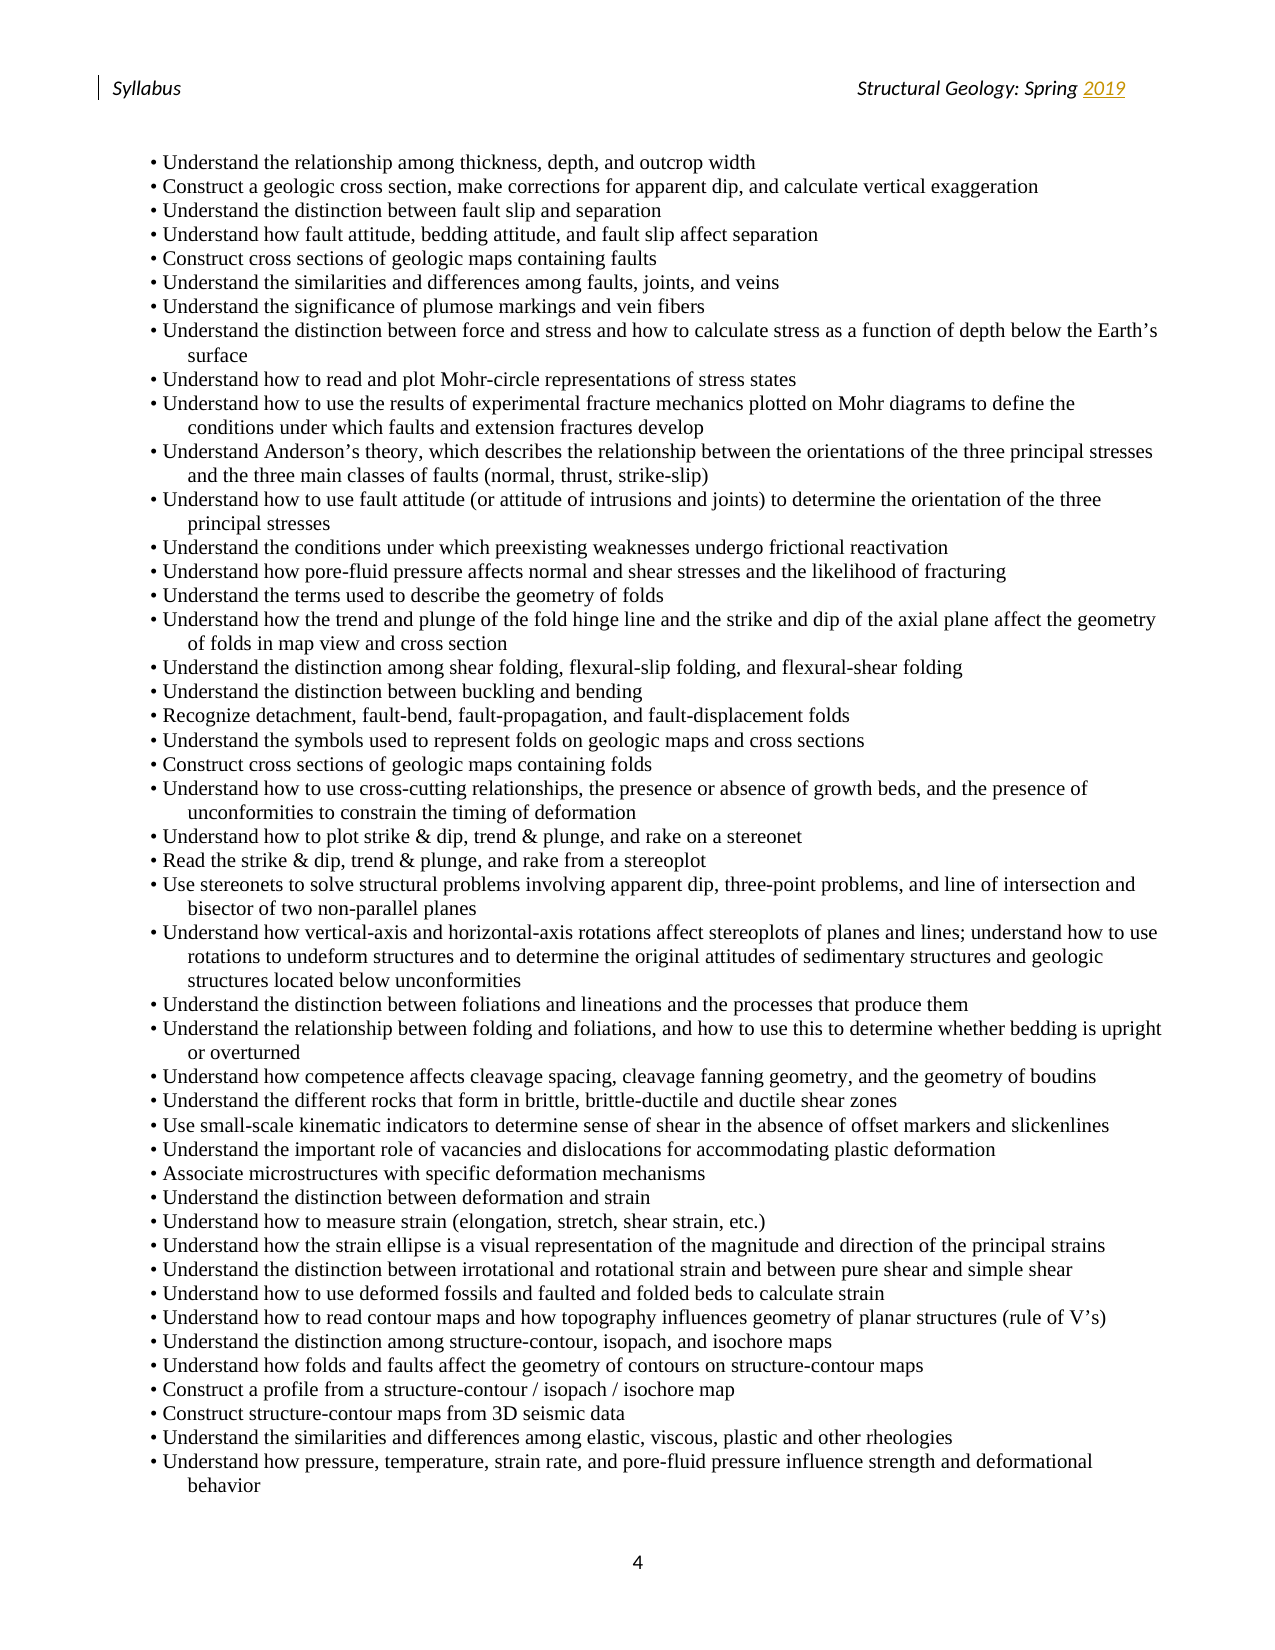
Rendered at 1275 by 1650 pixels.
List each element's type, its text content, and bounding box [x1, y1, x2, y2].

text • Understand how to use cross-cutting relationships, the presence or absence of growth beds, and the presence of unconformities to constrain the timing of deformation [150, 776, 1162, 824]
text • Understand the similarities and differences among faults, joints, and veins [150, 270, 1162, 294]
text • Understand the terms used to describe the geometry of folds [150, 583, 1162, 607]
text • Understand the conditions under which preexisting weaknesses undergo frictional reactivation [150, 535, 1162, 559]
text • Construct structure-contour maps from 3D seismic data [150, 1401, 1162, 1425]
text • Use stereonets to solve structural problems involving apparent dip, three-point problems, and line of intersection and bisector of two non-parallel planes [150, 872, 1162, 920]
text • Understand how to read and plot Mohr-circle representations of stress states [150, 367, 1162, 391]
text • Use small-scale kinematic indicators to determine sense of shear in the absence of offset markers and slickenlines [150, 1112, 1162, 1137]
text • Understand how to use fault attitude (or attitude of intrusions and joints) to determine the orientation of the three principal stresses [150, 487, 1162, 535]
text • Understand the relationship between folding and foliations, and how to use this to determine whether bedding is upright or overturned [150, 1016, 1162, 1064]
text • Understand the distinction between fault slip and separation [150, 198, 1162, 222]
text • Understand the distinction between deformation and strain [150, 1185, 1162, 1209]
text • Understand how folds and faults affect the geometry of contours on structure-contour maps [150, 1353, 1162, 1377]
text • Understand how to read contour maps and how topography influences geometry of planar structures (rule of V’s) [150, 1305, 1162, 1329]
text • Understand the different rocks that form in brittle, brittle-ductile and ductile shear zones [150, 1088, 1162, 1112]
text • Construct a geologic cross section, make corrections for apparent dip, and calculate vertical exaggeration [150, 174, 1162, 198]
text • Understand how to measure strain (elongation, stretch, shear strain, etc.) [150, 1209, 1162, 1233]
text • Understand the significance of plumose markings and vein fibers [150, 294, 1162, 318]
text • Understand how to plot strike & dip, trend & plunge, and rake on a stereonet [150, 824, 1162, 848]
text • Understand how vertical-axis and horizontal-axis rotations affect stereoplots of planes and lines; understand how to use rotations to undeform structures and to determine the original attitudes of sedimentary structures and geologic structures located below unconformities [150, 920, 1162, 992]
text • Understand how the strain ellipse is a visual representation of the magnitude and direction of the principal strains [150, 1233, 1162, 1257]
text • Construct cross sections of geologic maps containing folds [150, 752, 1162, 776]
text • Construct a profile from a structure-contour / isopach / isochore map [150, 1377, 1162, 1401]
text • Associate microstructures with specific deformation mechanisms [150, 1161, 1162, 1185]
text • Construct cross sections of geologic maps containing faults [150, 246, 1162, 270]
text • Understand how fault attitude, bedding attitude, and fault slip affect separation [150, 222, 1162, 246]
text • Understand the relationship among thickness, depth, and outcrop width [150, 150, 1162, 174]
text • Understand how the trend and plunge of the fold hinge line and the strike and dip of the axial plane affect the geometry of folds in map view and cross section [150, 607, 1162, 655]
text • Understand the distinction among shear folding, flexural-slip folding, and flexural-shear folding [150, 655, 1162, 679]
text • Understand the distinction between foliations and lineations and the processes that produce them [150, 992, 1162, 1016]
text • Read the strike & dip, trend & plunge, and rake from a stereoplot [150, 848, 1162, 872]
text • Understand the similarities and differences among elastic, viscous, plastic and other rheologies [150, 1425, 1162, 1449]
text • Understand how to use the results of experimental fracture mechanics plotted on Mohr diagrams to define the conditions under which faults and extension fractures develop [150, 391, 1162, 439]
text • Understand the symbols used to represent folds on geologic maps and cross sections [150, 727, 1162, 752]
text • Understand Anderson’s theory, which describes the relationship between the orientations of the three principal stresses and the three main classes of faults (normal, thrust, strike-slip) [150, 439, 1162, 487]
text • Recognize detachment, fault-bend, fault-propagation, and fault-displacement folds [150, 703, 1162, 727]
text • Understand the distinction between irrotational and rotational strain and between pure shear and simple shear [150, 1257, 1162, 1281]
text • Understand how pressure, temperature, strain rate, and pore-fluid pressure influence strength and deformational behavior [150, 1449, 1162, 1497]
text • Understand the distinction between force and stress and how to calculate stress as a function of depth below the Earth’s surface [150, 318, 1162, 367]
text • Understand how pore-fluid pressure affects normal and shear stresses and the likelihood of fracturing [150, 559, 1162, 583]
text • Understand the important role of vacancies and dislocations for accommodating plastic deformation [150, 1137, 1162, 1161]
text • Understand the distinction among structure-contour, isopach, and isochore maps [150, 1329, 1162, 1353]
text • Understand the distinction between buckling and bending [150, 679, 1162, 703]
text • Understand how competence affects cleavage spacing, cleavage fanning geometry, and the geometry of boudins [150, 1064, 1162, 1088]
text • Understand how to use deformed fossils and faulted and folded beds to calculate strain [150, 1281, 1162, 1305]
